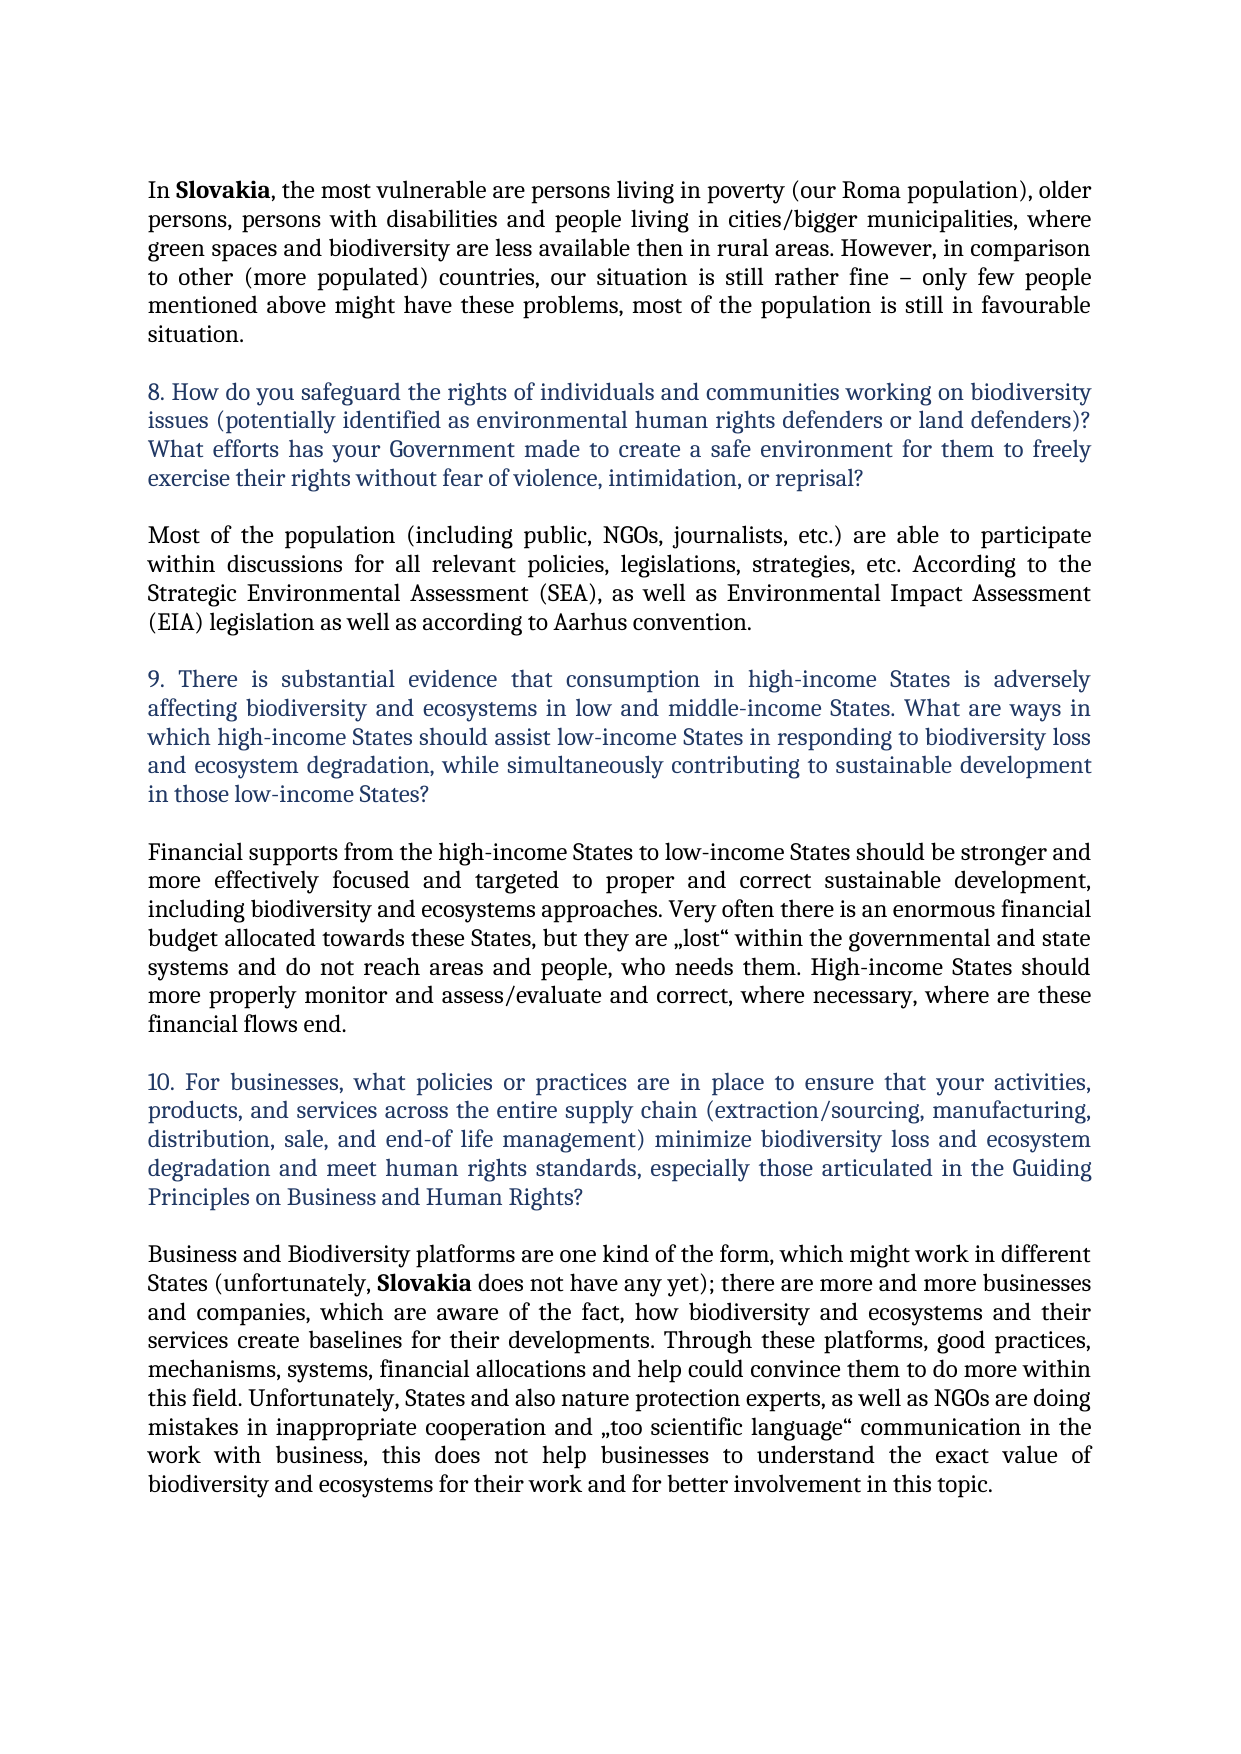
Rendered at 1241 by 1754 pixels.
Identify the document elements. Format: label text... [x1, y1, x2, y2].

text In Slovakia, the most vulnerable are persons living in poverty (our Roma population), older persons, persons with disabilities and people living in cities/bigger municipalities, where green spaces and biodiversity are less available then in rural areas. However, in comparison to other (more populated) countries, our situation is still rather fine – only few people mentioned above might have these problems, most of the population is still in favourable situation. [148, 176, 1093, 349]
text 9. There is substantial evidence that consumption in high-income States is adversely affecting biodiversity and ecosystems in low and middle-income States. What are ways in which high-income States should assist low-income States in responding to biodiversity loss and ecosystem degradation, while simultaneously contributing to sustainable development in those low-income States? [148, 665, 1093, 809]
text Business and Biodiversity platforms are one kind of the form, which might work in different States (unfortunately, Slovakia does not have any yet); there are more and more businesses and companies, which are aware of the fact, how biodiversity and ecosystems and their services create baselines for their developments. Through these platforms, good practices, mechanisms, systems, financial allocations and help could convince them to do more within this field. Unfortunately, States and also nature protection experts, as well as NGOs are doing mistakes in inappropriate cooperation and „too scientific language“ communication in the work with business, this does not help businesses to understand the exact value of biodiversity and ecosystems for their work and for better involvement in this topic. [148, 1240, 1093, 1499]
text Most of the population (including public, NGOs, journalists, etc.) are able to participate within discussions for all relevant policies, legislations, strategies, etc. According to the Strategic Environmental Assessment (SEA), as well as Environmental Impact Assessment (EIA) legislation as well as according to Aarhus convention. [148, 521, 1093, 636]
text 8. How do you safeguard the rights of individuals and communities working on biodiversity issues (potentially identified as environmental human rights defenders or land defenders)? What efforts has your Government made to create a safe environment for them to freely exercise their rights without fear of violence, intimidation, or reprisal? [148, 378, 1093, 493]
text Financial supports from the high-income States to low-income States should be stronger and more effectively focused and targeted to proper and correct sustainable development, including biodiversity and ecosystems approaches. Very often there is an enormous financial budget allocated towards these States, but they are „lost“ within the governmental and state systems and do not reach areas and people, who needs them. High-income States should more properly monitor and assess/evaluate and correct, where necessary, where are these financial flows end. [148, 838, 1093, 1039]
text 10. For businesses, what policies or practices are in place to ensure that your activities, products, and services across the entire supply chain (extraction/sourcing, manufacturing, distribution, sale, and end-of life management) minimize biodiversity loss and ecosystem degradation and meet human rights standards, especially those articulated in the Guiding Principles on Business and Human Rights? [148, 1068, 1093, 1211]
